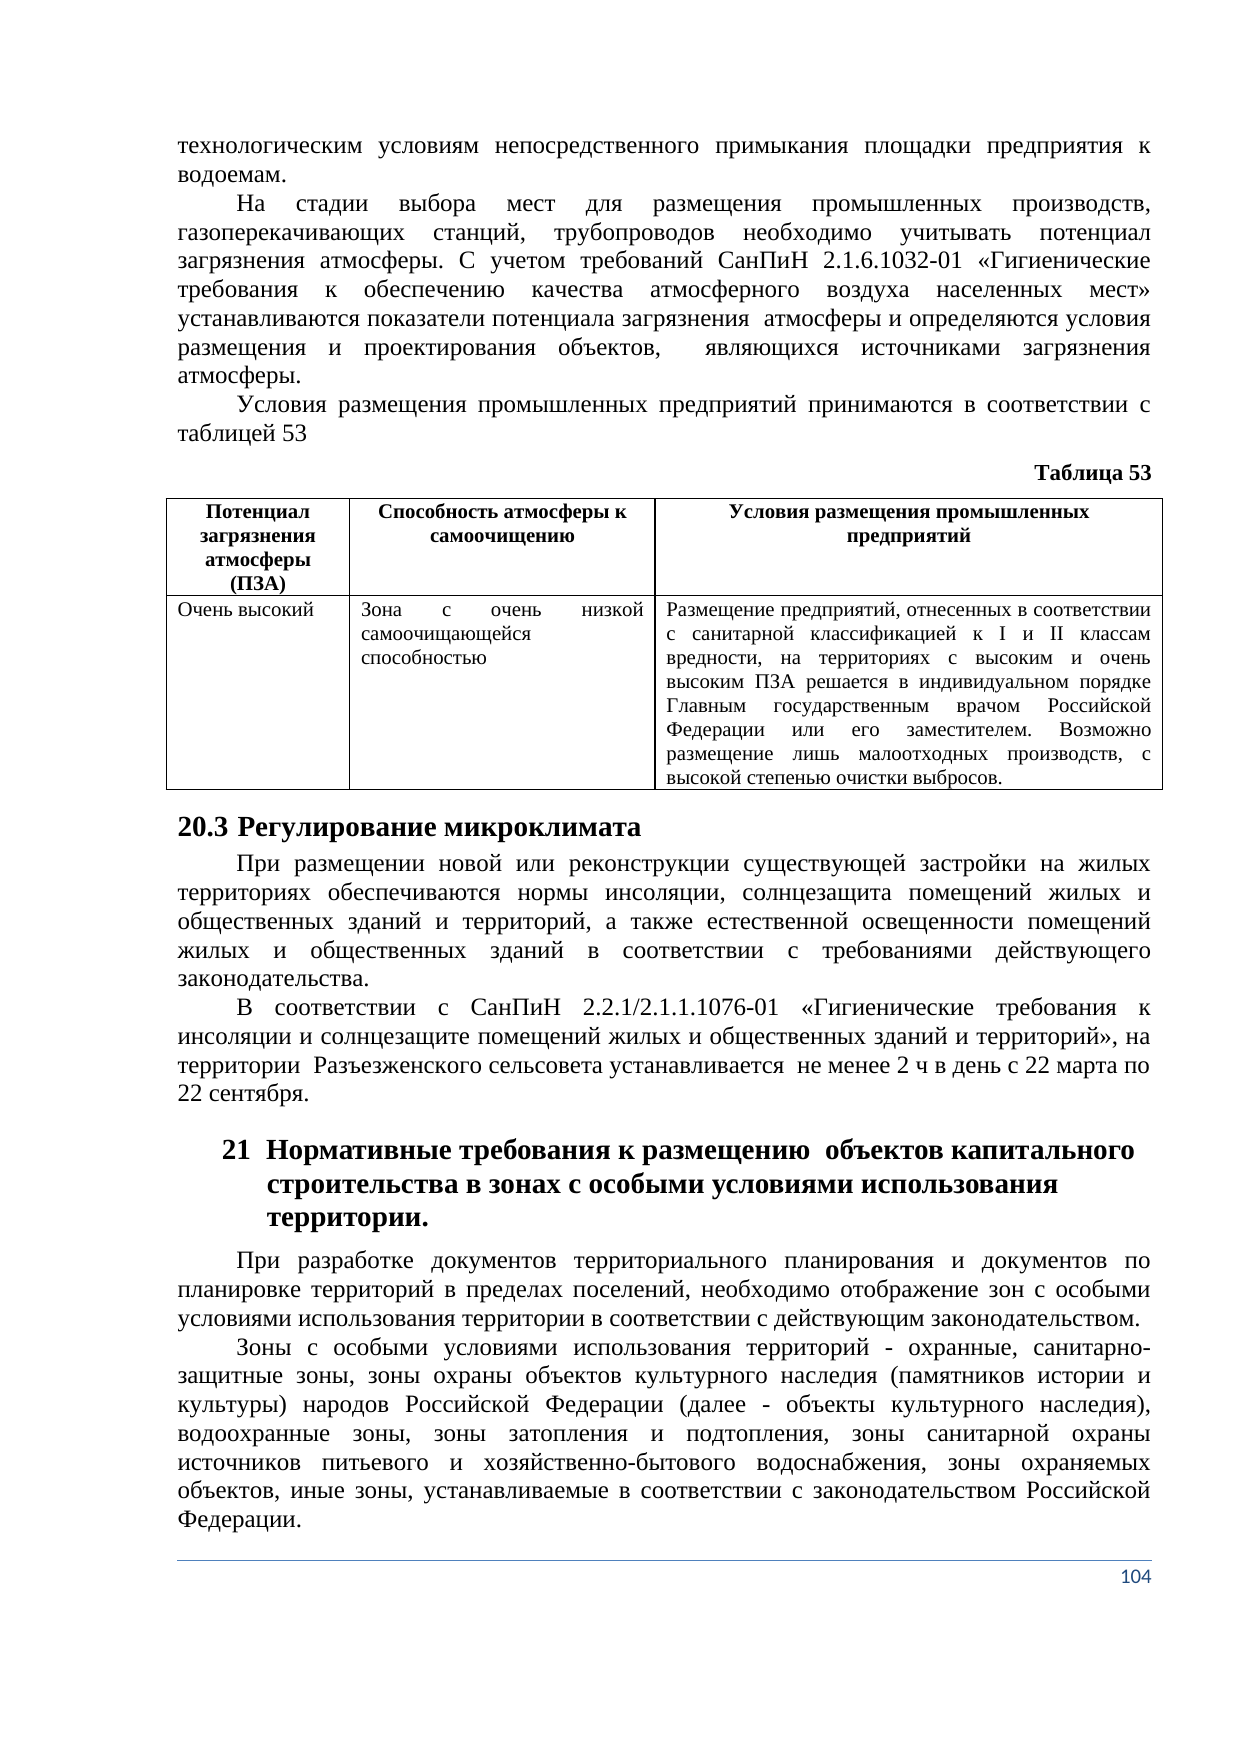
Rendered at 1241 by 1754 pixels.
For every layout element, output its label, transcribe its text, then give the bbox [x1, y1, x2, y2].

text На стадии выбора мест для размещения промышленных производств, газоперекачивающих станций, трубопроводов необходимо учитывать потенциал загрязнения атмосферы. С учетом требований СанПиН 2.1.6.1032-01 «Гигиенические требования к обеспечению качества атмосферного воздуха населенных мест» устанавливаются показатели потенциала загрязнения атмосферы и определяются условия размещения и проектирования объектов, являющихся источниками загрязнения атмосферы. [177, 188, 1152, 389]
subtitle Нормативные требования к размещению объектов капитального строительства в зонах с особыми условиями использования территории. [222, 1132, 1152, 1233]
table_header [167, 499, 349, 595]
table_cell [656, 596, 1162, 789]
text При размещении новой или реконструкции существующей застройки на жилых территориях обеспечиваются нормы инсоляции, солнцезащита помещений жилых и общественных зданий и территорий, а также естественной освещенности помещений жилых и общественных зданий в соответствии с требованиями действующего законодательства. [177, 848, 1152, 992]
text Таблица 53 [177, 459, 1152, 486]
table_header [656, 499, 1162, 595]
text В соответствии с СанПиН 2.2.1/2.1.1.1076-01 «Гигиенические требования к инсоляции и солнцезащите помещений жилых и общественных зданий и территорий», на территории Разъезженского сельсовета устанавливается не менее 2 ч в день с 22 марта по 22 сентября. [177, 992, 1152, 1107]
subtitle Регулирование микроклимата [177, 809, 1152, 842]
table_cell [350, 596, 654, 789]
text Зоны с особыми условиями использования территорий - охранные, санитарно-защитные зоны, зоны охраны объектов культурного наследия (памятников истории и культуры) народов Российской Федерации (далее - объекты культурного наследия), водоохранные зоны, зоны затопления и подтопления, зоны санитарной охраны источников питьевого и хозяйственно-бытового водоснабжения, зоны охраняемых объектов, иные зоны, устанавливаемые в соответствии с законодательством Российской Федерации. [177, 1332, 1152, 1533]
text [177, 131, 1152, 188]
text Условия размещения промышленных предприятий принимаются в соответствии с таблицей 53 [177, 389, 1152, 447]
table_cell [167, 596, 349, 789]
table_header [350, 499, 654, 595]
text При разработке документов территориального планирования и документов по планировке территорий в пределах поселений, необходимо отображение зон с особыми условиями использования территории в соответствии с действующим законодательством. [177, 1245, 1152, 1332]
